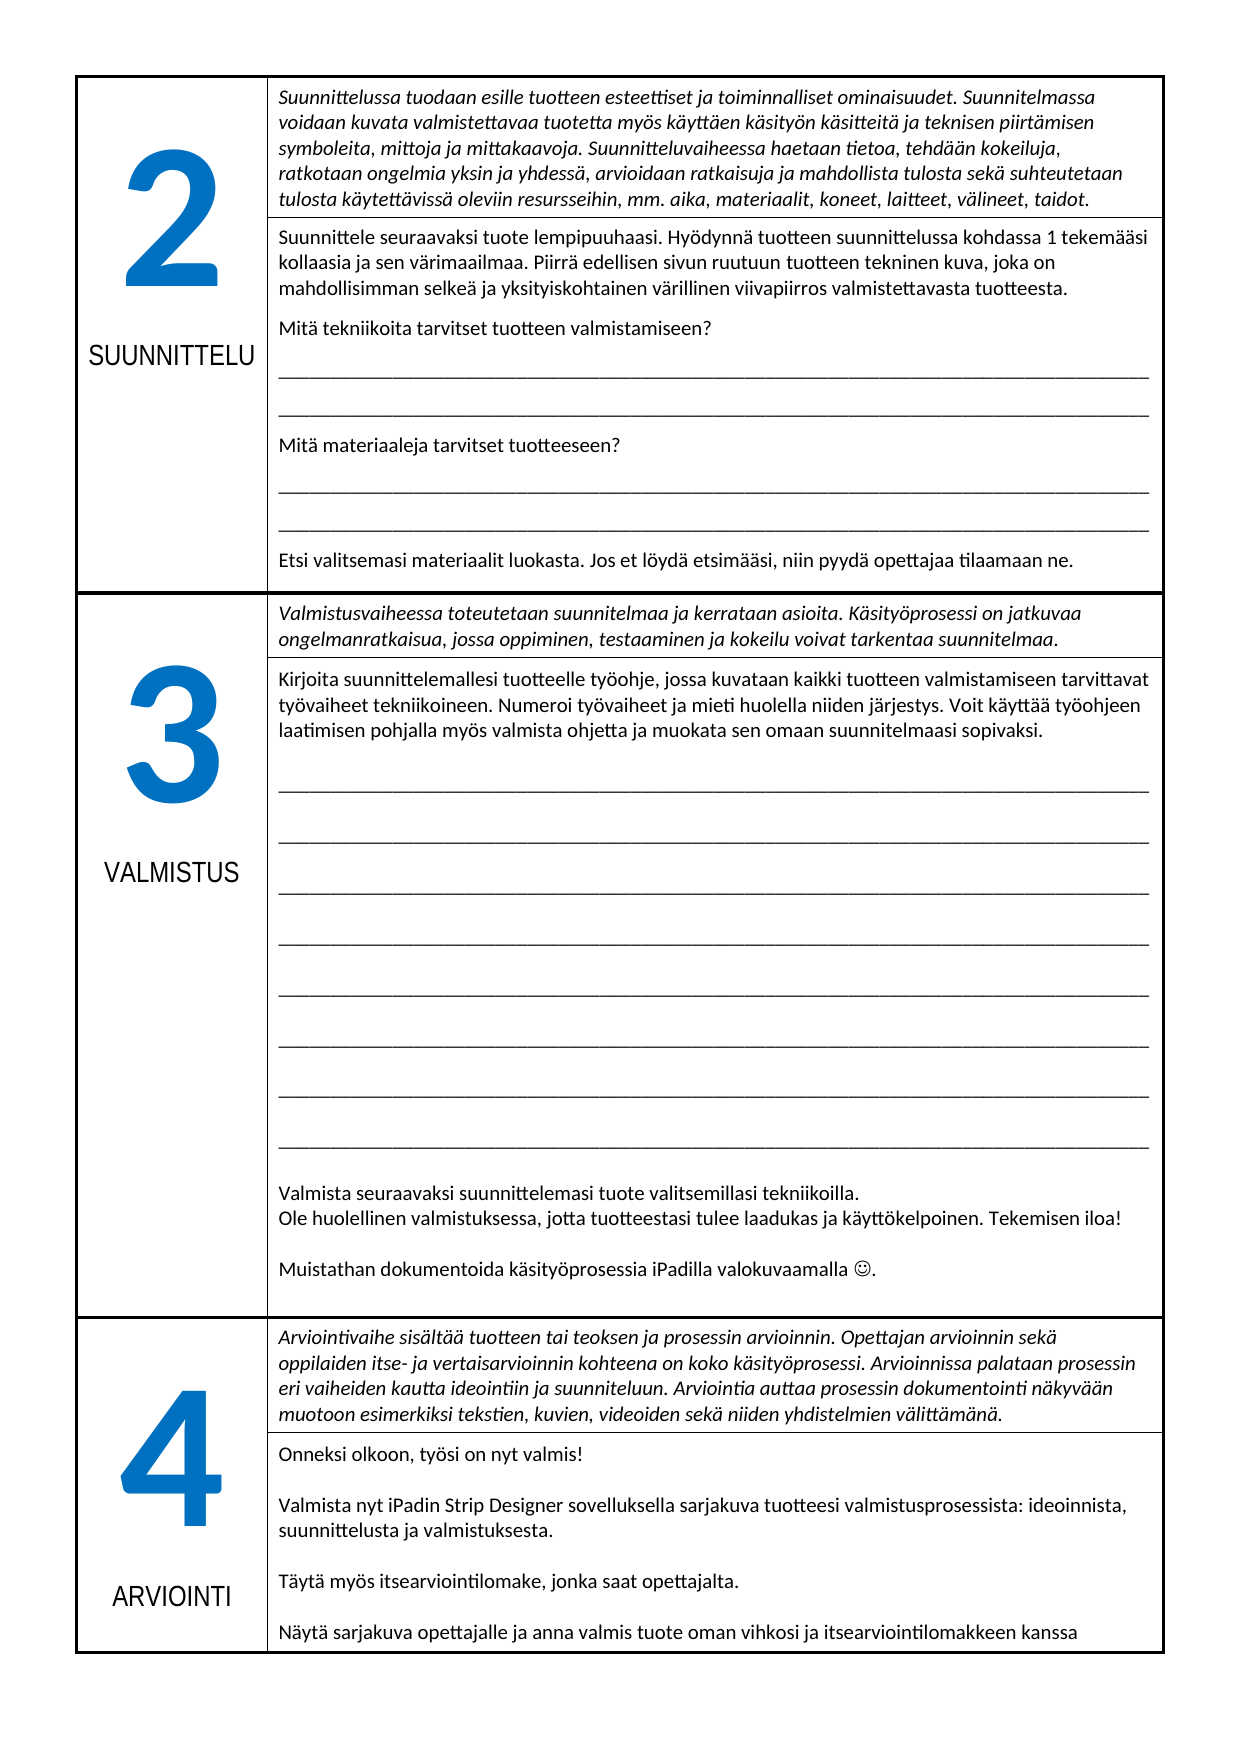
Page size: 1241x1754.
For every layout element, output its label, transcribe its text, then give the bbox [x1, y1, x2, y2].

table_cell Suunnittele seuraavaksi tuote lempipuuhaasi. Hyödynnä tuotteen suunnittelussa kohdassa 1 tekemääsi kollaasia ja sen värimaailmaa. Piirrä edellisen sivun ruutuun tuotteen tekninen kuva, joka on mahdollisimman selkeä ja yksityiskohtainen värillinen viivapiirros valmistettavasta tuotteesta. Mitä tekniikoita tarvitset tuotteen valmistamiseen? ____________________________________________________________________________________ ____________________________________________________________________________________ Mitä materiaaleja tarvitset tuotteeseen? ____________________________________________________________________________________ ____________________________________________________________________________________ Etsi valitsemasi materiaalit luokasta. Jos et löydä etsimääsi, niin pyydä opettajaa tilaamaan ne. [268, 218, 1162, 591]
table_cell Suunnittelussa tuodaan esille tuotteen esteettiset ja toiminnalliset ominaisuudet. Suunnitelmassa voidaan kuvata valmistettavaa tuotetta myös käyttäen käsityön käsitteitä ja teknisen piirtämisen symboleita, mittoja ja mittakaavoja. Suunnitteluvaiheessa haetaan tietoa, tehdään kokeiluja, ratkotaan ongelmia yksin ja yhdessä, arvioidaan ratkaisuja ja mahdollista tulosta sekä suhteutetaan tulosta käytettävissä oleviin resursseihin, mm. aika, materiaalit, koneet, laitteet, välineet, taidot. [268, 78, 1162, 217]
table_cell 3 VALMISTUS [78, 595, 267, 1316]
table_cell Valmistusvaiheessa toteutetaan suunnitelmaa ja kerrataan asioita. Käsityöprosessi on jatkuvaa ongelmanratkaisua, jossa oppiminen, testaaminen ja kokeilu voivat tarkentaa suunnitelmaa. [268, 595, 1162, 657]
table_cell Arviointivaihe sisältää tuotteen tai teoksen ja prosessin arvioinnin. Opettajan arvioinnin sekä oppilaiden itse- ja vertaisarvioinnin kohteena on koko käsityöprosessi. Arvioinnissa palataan prosessin eri vaiheiden kautta ideointiin ja suunniteluun. Arviointia auttaa prosessin dokumentointi näkyvään muotoon esimerkiksi tekstien, kuvien, videoiden sekä niiden yhdistelmien välittämänä. [268, 1319, 1162, 1432]
table_cell 4 ARVIOINTI [78, 1319, 267, 1651]
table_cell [268, 1433, 1162, 1651]
table_cell 2 SUUNNITTELU [78, 78, 267, 591]
table_cell Kirjoita suunnittelemallesi tuotteelle työohje, jossa kuvataan kaikki tuotteen valmistamiseen tarvittavat työvaiheet tekniikoineen. Numeroi työvaiheet ja mieti huolella niiden järjestys. Voit käyttää työohjeen laatimisen pohjalla myös valmista ohjetta ja muokata sen omaan suunnitelmaasi sopivaksi. ____________________________________________________________________________________ ____________________________________________________________________________________ ____________________________________________________________________________________ ________________________________________________________________________________________________________________________________________________________________________ ____________________________________________________________________________________ ____________________________________________________________________________________ ____________________________________________________________________________________ Valmista seuraavaksi suunnittelemasi tuote valitsemillasi tekniikoilla. Ole huolellinen valmistuksessa, jotta tuotteestasi tulee laadukas ja käyttökelpoinen. Tekemisen iloa! Muistathan dokumentoida käsityöprosessia iPadilla valokuvaamalla . [268, 658, 1162, 1316]
